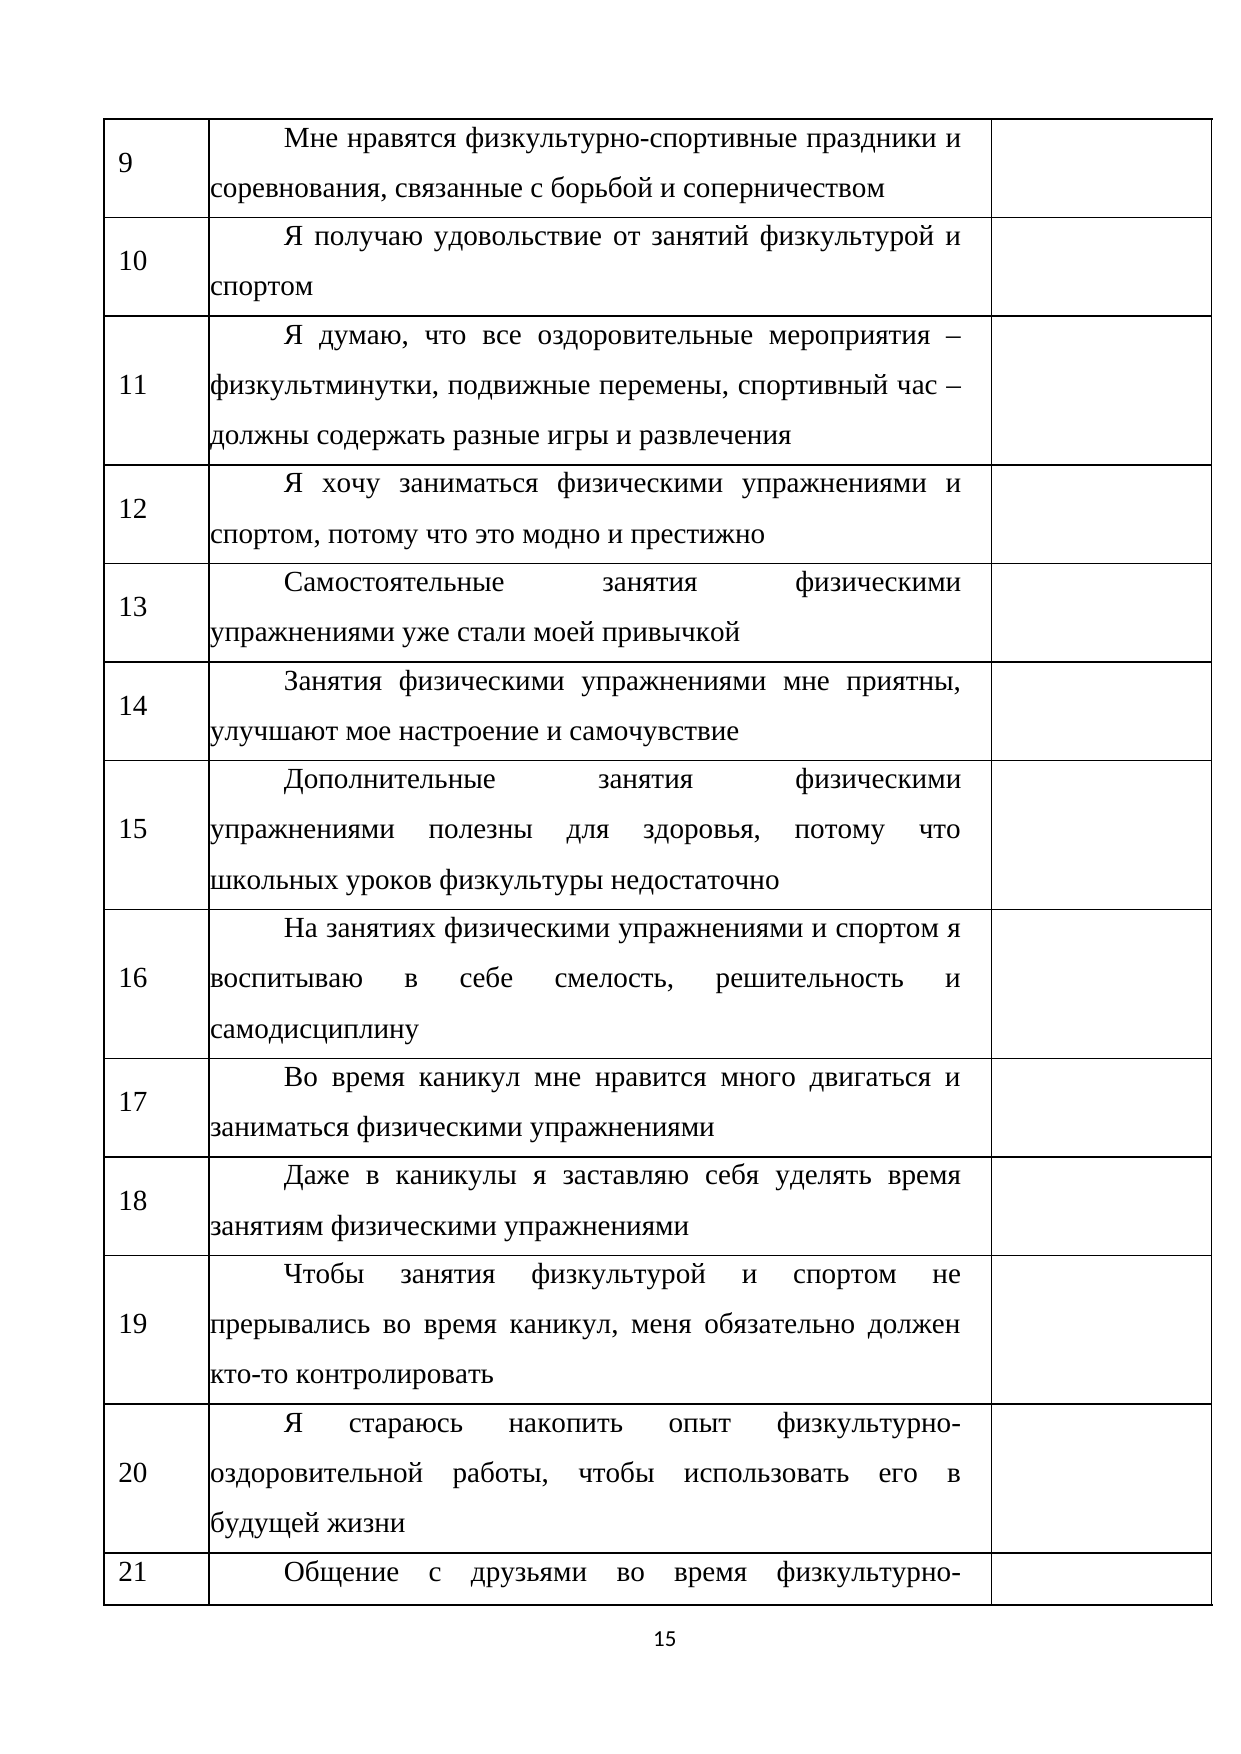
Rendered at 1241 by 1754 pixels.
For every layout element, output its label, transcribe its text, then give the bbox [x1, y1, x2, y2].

table_cell Во время каникул мне нравится много двигаться и заниматься физическими упражнениями [210, 1059, 991, 1156]
table_cell 12 [105, 466, 208, 563]
table_cell [992, 317, 1211, 464]
table_cell [992, 1554, 1211, 1604]
table_cell Самостоятельные занятия физическими упражнениями уже стали моей привычкой [210, 564, 991, 661]
table_cell Я стараюсь накопить опыт физкультурно-оздоровительной работы, чтобы использовать его в будущей жизни [210, 1405, 991, 1552]
table_cell Я думаю, что все оздоровительные мероприятия – физкультминутки, подвижные перемены, спортивный час – должны содержать разные игры и развлечения [210, 317, 991, 464]
table_cell Даже в каникулы я заставляю себя уделять время занятиям физическими упражнениями [210, 1158, 991, 1254]
table_cell [992, 663, 1211, 760]
table_cell [992, 218, 1211, 315]
table_cell [992, 761, 1211, 908]
table_cell Я получаю удовольствие от занятий физкультурой и спортом [210, 218, 991, 315]
table_cell [992, 466, 1211, 563]
table_cell Дополнительные занятия физическими упражнениями полезны для здоровья, потому что школьных уроков физкультуры недостаточно [210, 761, 991, 908]
table_cell [992, 1158, 1211, 1254]
table_cell [992, 564, 1211, 661]
table_cell 14 [105, 663, 208, 760]
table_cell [210, 1554, 991, 1604]
table_cell [992, 1256, 1211, 1403]
table_cell 10 [105, 218, 208, 315]
table_cell [992, 910, 1211, 1057]
table_cell 15 [105, 761, 208, 908]
table_cell 9 [105, 120, 208, 217]
table_cell [992, 120, 1211, 217]
table_cell [992, 1405, 1211, 1552]
table_cell 19 [105, 1256, 208, 1403]
table_cell На занятиях физическими упражнениями и спортом я воспитываю в себе смелость, решительность и самодисциплину [210, 910, 991, 1057]
table_cell Занятия физическими упражнениями мне приятны, улучшают мое настроение и самочувствие [210, 663, 991, 760]
table_cell 18 [105, 1158, 208, 1254]
table_cell Мне нравятся физкультурно-спортивные праздники и соревнования, связанные с борьбой и соперничеством [210, 120, 991, 217]
table_cell 21 [105, 1554, 208, 1604]
table_cell Я хочу заниматься физическими упражнениями и спортом, потому что это модно и престижно [210, 466, 991, 563]
table_cell 11 [105, 317, 208, 464]
table_cell 17 [105, 1059, 208, 1156]
table_cell 20 [105, 1405, 208, 1552]
table_cell Чтобы занятия физкультурой и спортом не прерывались во время каникул, меня обязательно должен кто-то контролировать [210, 1256, 991, 1403]
table_cell 13 [105, 564, 208, 661]
table_cell 16 [105, 910, 208, 1057]
table_cell [992, 1059, 1211, 1156]
